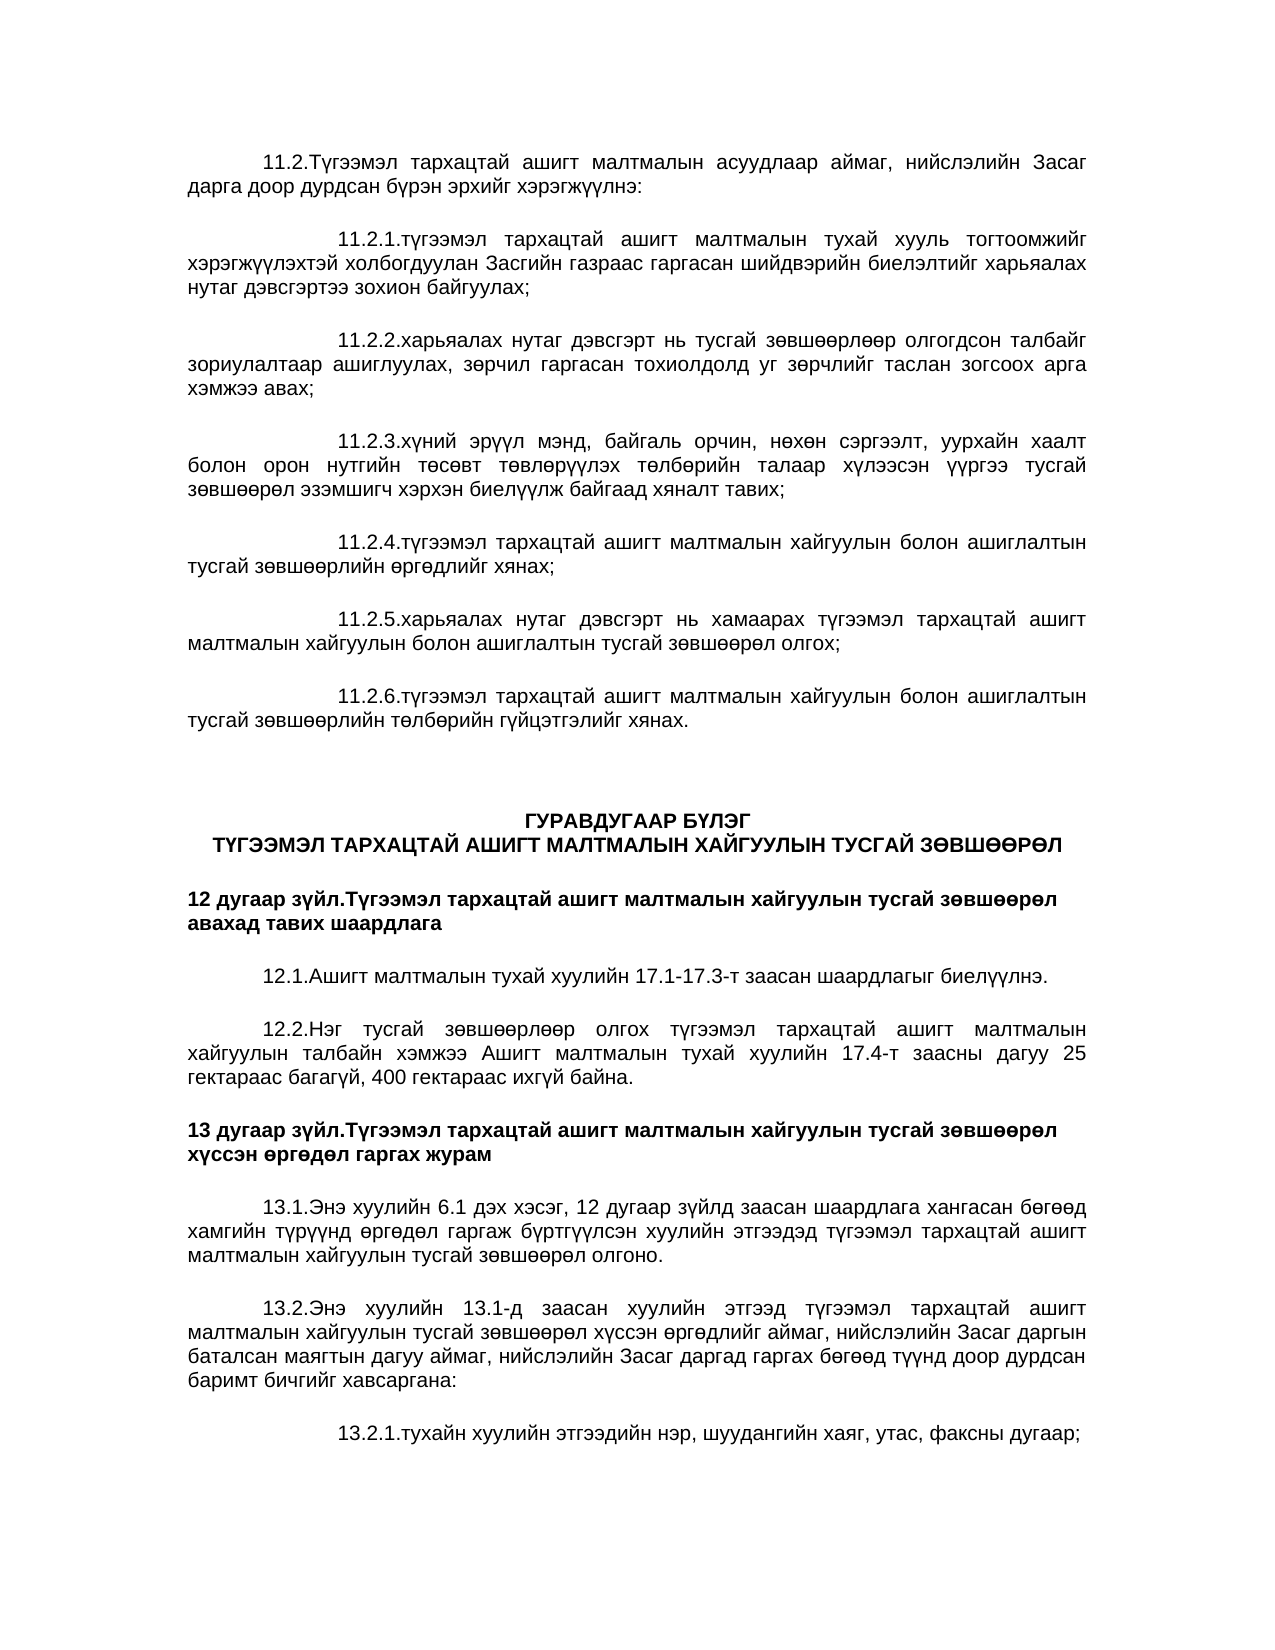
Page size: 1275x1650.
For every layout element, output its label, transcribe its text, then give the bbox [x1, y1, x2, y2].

text 11.2.5.харьяалах нутаг дэвсгэрт нь хамаарах түгээмэл тархацтай ашигт малтмалын хайгуулын болон ашиглалтын тусгай зөвшөөрөл олгох; [187, 607, 1087, 655]
text 12.1.Ашигт малтмалын тухай хуулийн 17.1-17.3-т заасан шаардлагыг биелүүлнэ. [187, 963, 1087, 987]
text 13 дугаар зүйл.Түгээмэл тархацтай ашигт малтмалын хайгуулын тусгай зөвшөөрөл хүссэн өргөдөл гаргах журам [187, 1118, 1087, 1166]
text 12 дугаар зүйл.Түгээмэл тархацтай ашигт малтмалын хайгуулын тусгай зөвшөөрөл авахад тавих шаардлага [187, 886, 1087, 934]
text 12.2.Нэг тусгай зөвшөөрлөөр олгох түгээмэл тархацтай ашигт малтмалын хайгуулын талбайн хэмжээ Ашигт малтмалын тухай хуулийн 17.4-т заасны дагуу 25 гектараас багагүй, 400 гектараас ихгүй байна. [187, 1017, 1087, 1088]
text 11.2.6.түгээмэл тархацтай ашигт малтмалын хайгуулын болон ашиглалтын тусгай зөвшөөрлийн төлбөрийн гүйцэтгэлийг хянах. [187, 684, 1087, 732]
text 13.1.Энэ хуулийн 6.1 дэх хэсэг, 12 дугаар зүйлд заасан шаардлага хангасан бөгөөд хамгийн түрүүнд өргөдөл гаргаж бүртгүүлсэн хуулийн этгээдэд түгээмэл тархацтай ашигт малтмалын хайгуулын тусгай зөвшөөрөл олгоно. [187, 1195, 1087, 1267]
text 13.2.Энэ хуулийн 13.1-д заасан хуулийн этгээд түгээмэл тархацтай ашигт малтмалын хайгуулын тусгай зөвшөөрөл хүссэн өргөдлийг аймаг, нийслэлийн Засаг даргын баталсан маягтын дагуу аймаг, нийслэлийн Засаг даргад гаргах бөгөөд түүнд доор дурдсан баримт бичгийг хавсаргана: [187, 1296, 1087, 1392]
text 11.2.Түгээмэл тархацтай ашигт малтмалын асуудлаар аймаг, нийслэлийн Засаг дарга доор дурдсан бүрэн эрхийг хэрэгжүүлнэ: [187, 150, 1087, 198]
text 11.2.4.түгээмэл тархацтай ашигт малтмалын хайгуулын болон ашиглалтын тусгай зөвшөөрлийн өргөдлийг хянах; [187, 530, 1087, 578]
text 13.2.1.тухайн хуулийн этгээдийн нэр, шуудангийн хаяг, утас, факсны дугаар; [187, 1421, 1087, 1445]
text ГУРАВДУГААР БҮЛЭГ ТҮГЭЭМЭЛ ТАРХАЦТАЙ АШИГТ МАЛТМАЛЫН ХАЙГУУЛЫН ТУСГАЙ ЗӨВШӨӨРӨЛ [187, 785, 1087, 857]
text 11.2.1.түгээмэл тархацтай ашигт малтмалын тухай хууль тогтоомжийг хэрэгжүүлэхтэй холбогдуулан Засгийн газраас гаргасан шийдвэрийн биелэлтийг харьяалах нутаг дэвсгэртээ зохион байгуулах; [187, 227, 1087, 299]
text 11.2.2.харьяалах нутаг дэвсгэрт нь тусгай зөвшөөрлөөр олгогдсон талбайг зориулалтаар ашиглуулах, зөрчил гаргасан тохиолдолд уг зөрчлийг таслан зогсоох арга хэмжээ авах; [187, 328, 1087, 400]
text 11.2.3.хүний эрүүл мэнд, байгаль орчин, нөхөн сэргээлт, уурхайн хаалт болон орон нутгийн төсөвт төвлөрүүлэх төлбөрийн талаар хүлээсэн үүргээ тусгай зөвшөөрөл эзэмшигч хэрхэн биелүүлж байгаад хяналт тавих; [187, 429, 1087, 501]
